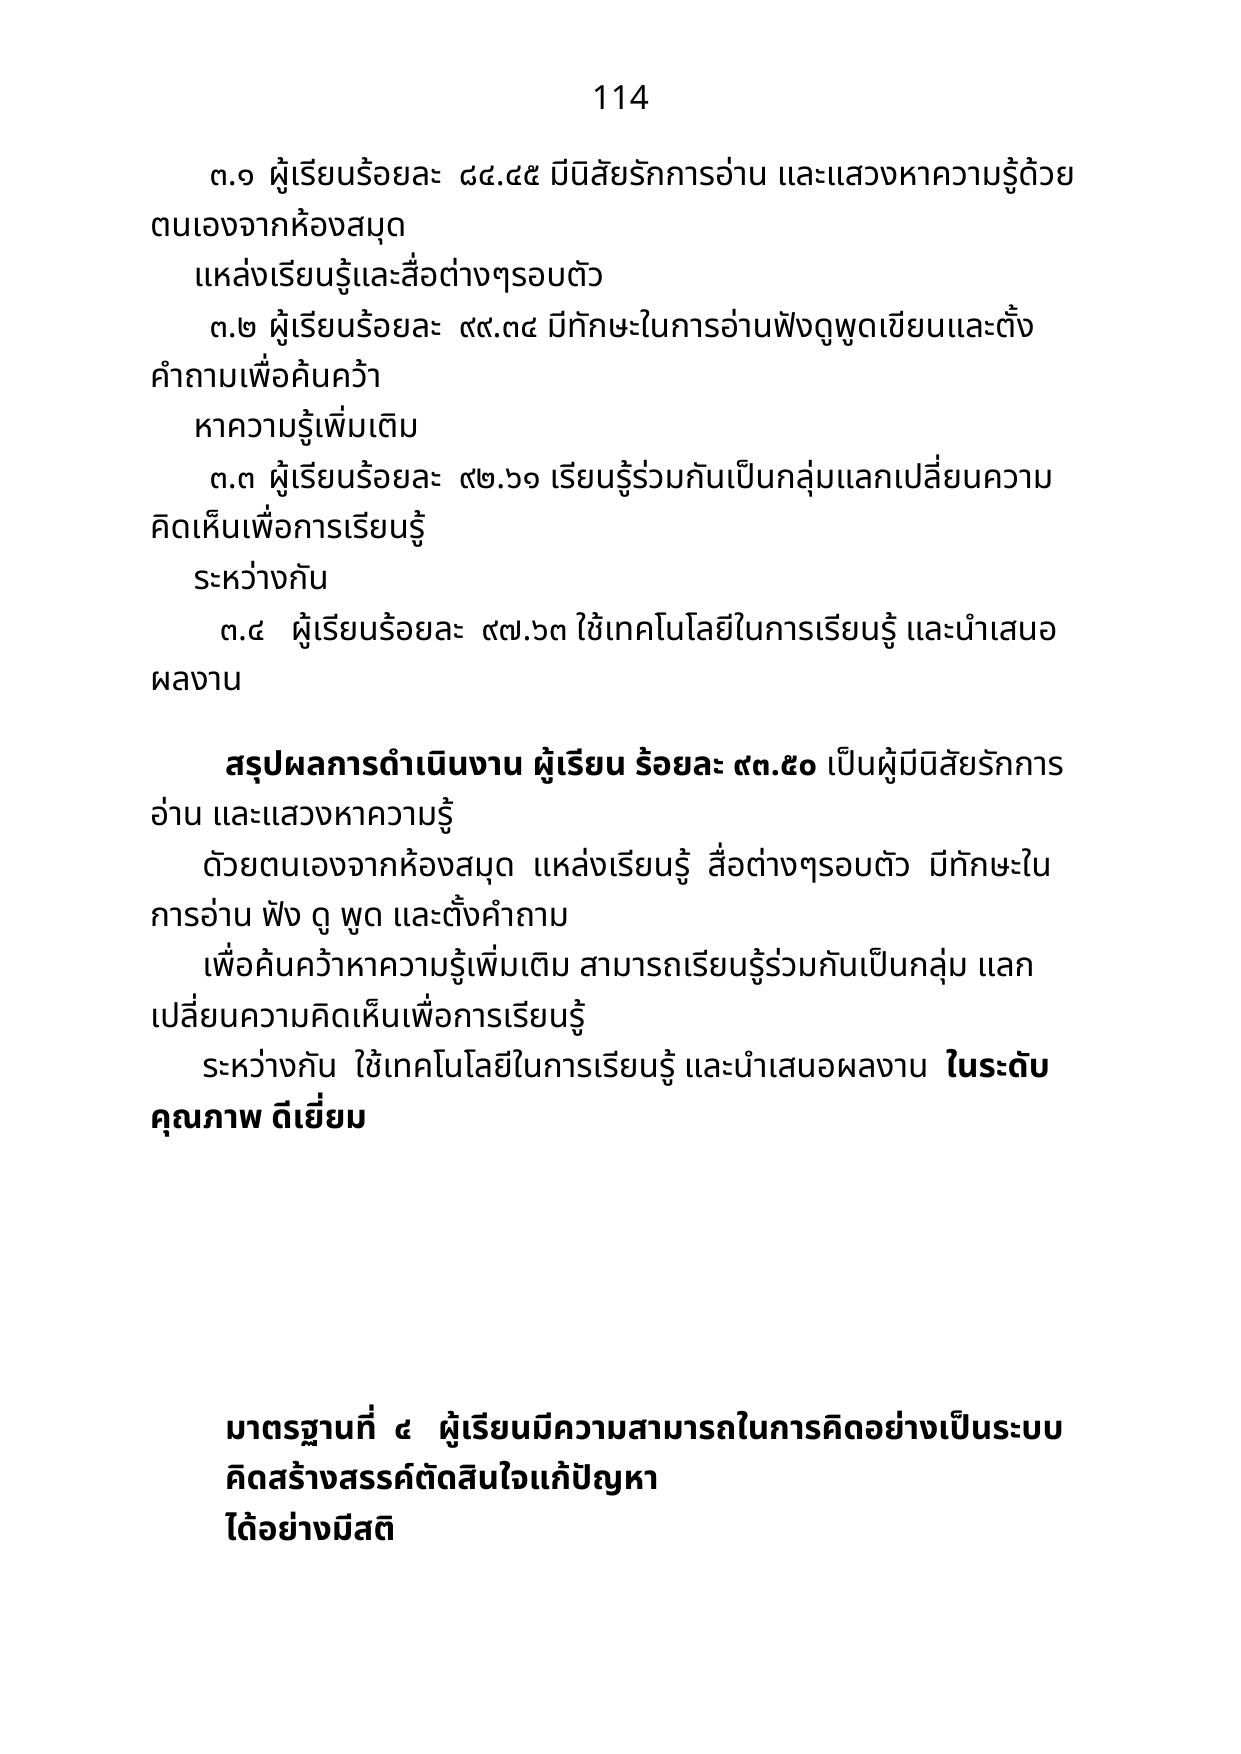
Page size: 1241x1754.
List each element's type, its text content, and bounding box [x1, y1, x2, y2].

text ระหว่างกัน [150, 554, 1090, 604]
text หาความรู้เพิ่มเติม [150, 402, 1090, 453]
text ๓.๑ ผู้เรียนร้อยละ ๘๔.๔๕ มีนิสัยรักการอ่าน และแสวงหาความรู้ด้วยตนเองจากห้องสมุด [150, 150, 1090, 251]
text มาตรฐานที่ ๔ ผู้เรียนมีความสามารถในการคิดอย่างเป็นระบบคิดสร้างสรรค์ตัดสินใจแก้ปัญหา [225, 1404, 1090, 1505]
text เพื่อค้นคว้าหาความรู้เพิ่มเติม สามารถเรียนรู้ร่วมกันเป็นกลุ่ม แลกเปลี่ยนความคิดเห็นเพื่อการเรียนรู้ [150, 941, 1090, 1042]
text ได้อย่างมีสติ [225, 1505, 1090, 1555]
text สรุปผลการดำเนินงาน ผู้เรียน ร้อยละ ๙๓.๕๐ เป็นผู้มีนิสัยรักการอ่าน และแสวงหาความรู้ [150, 739, 1090, 841]
text ดัวยตนเองจากห้องสมุด แหล่งเรียนรู้ สื่อต่างๆรอบตัว มีทักษะในการอ่าน ฟัง ดู พูด และตั้งคำถาม [150, 841, 1090, 941]
text ๓.๒ ผู้เรียนร้อยละ ๙๙.๓๔ มีทักษะในการอ่านฟังดูพูดเขียนและตั้งคำถามเพื่อค้นคว้า [150, 301, 1090, 402]
text ระหว่างกัน ใช้เทคโนโลยีในการเรียนรู้ และนำเสนอผลงาน ในระดับคุณภาพ ดีเยี่ยม [150, 1042, 1090, 1143]
text ๓.๔ ผู้เรียนร้อยละ ๙๗.๖๓ ใช้เทคโนโลยีในการเรียนรู้ และนำเสนอผลงาน [150, 604, 1090, 705]
text ๓.๓ ผู้เรียนร้อยละ ๙๒.๖๑ เรียนรู้ร่วมกันเป็นกลุ่มแลกเปลี่ยนความคิดเห็นเพื่อการเรียนรู้ [150, 453, 1090, 554]
text แหล่งเรียนรู้และสื่อต่างๆรอบตัว [150, 251, 1090, 301]
